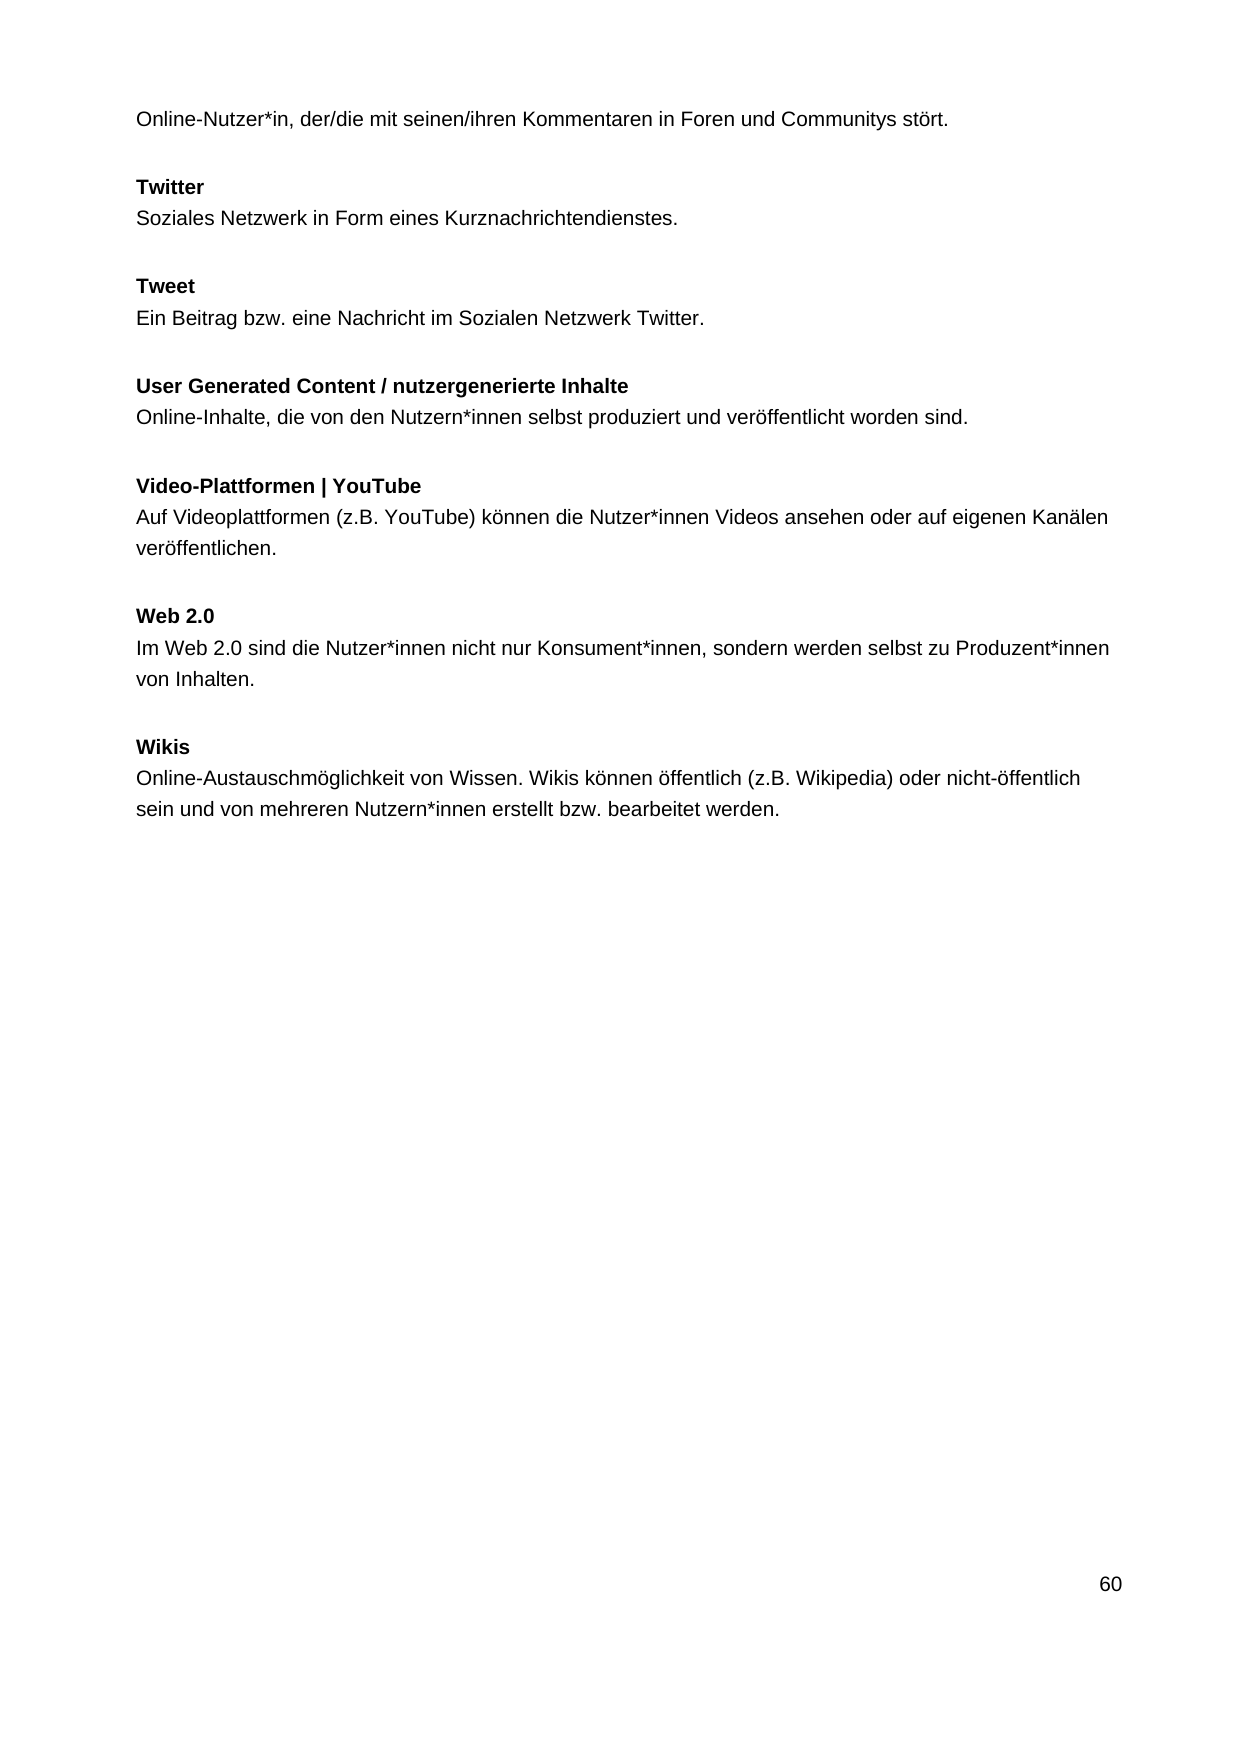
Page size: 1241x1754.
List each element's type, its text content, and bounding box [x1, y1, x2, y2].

text Wikis [136, 735, 1122, 759]
text Ein Beitrag bzw. eine Nachricht im Sozialen Netzwerk Twitter. [136, 306, 1122, 329]
text Soziales Netzwerk in Form eines Kurznachrichtendienstes. [136, 206, 1122, 230]
text Im Web 2.0 sind die Nutzer*innen nicht nur Konsument*innen, sondern werden selbst zu Produzent*innen von Inhalten. [136, 635, 1122, 691]
text User Generated Content / nutzergenerierte Inhalte [136, 374, 1122, 398]
text Twitter [136, 175, 1122, 199]
text Online-Austauschmöglichkeit von Wissen. Wikis können öffentlich (z.B. Wikipedia) oder nicht-öffentlich sein und von mehreren Nutzern*innen erstellt bzw. bearbeitet werden. [136, 766, 1122, 821]
text Tweet [136, 274, 1122, 298]
text Online-Inhalte, die von den Nutzern*innen selbst produziert und veröffentlicht worden sind. [136, 405, 1122, 429]
text Auf Videoplattformen (z.B. YouTube) können die Nutzer*innen Videos ansehen oder auf eigenen Kanälen veröffentlichen. [136, 505, 1122, 560]
text Online-Nutzer*in, der/die mit seinen/ihren Kommentaren in Foren und Communitys stört. [136, 106, 1122, 130]
text Web 2.0 [136, 604, 1122, 628]
text Video-Plattformen | YouTube [136, 473, 1122, 497]
